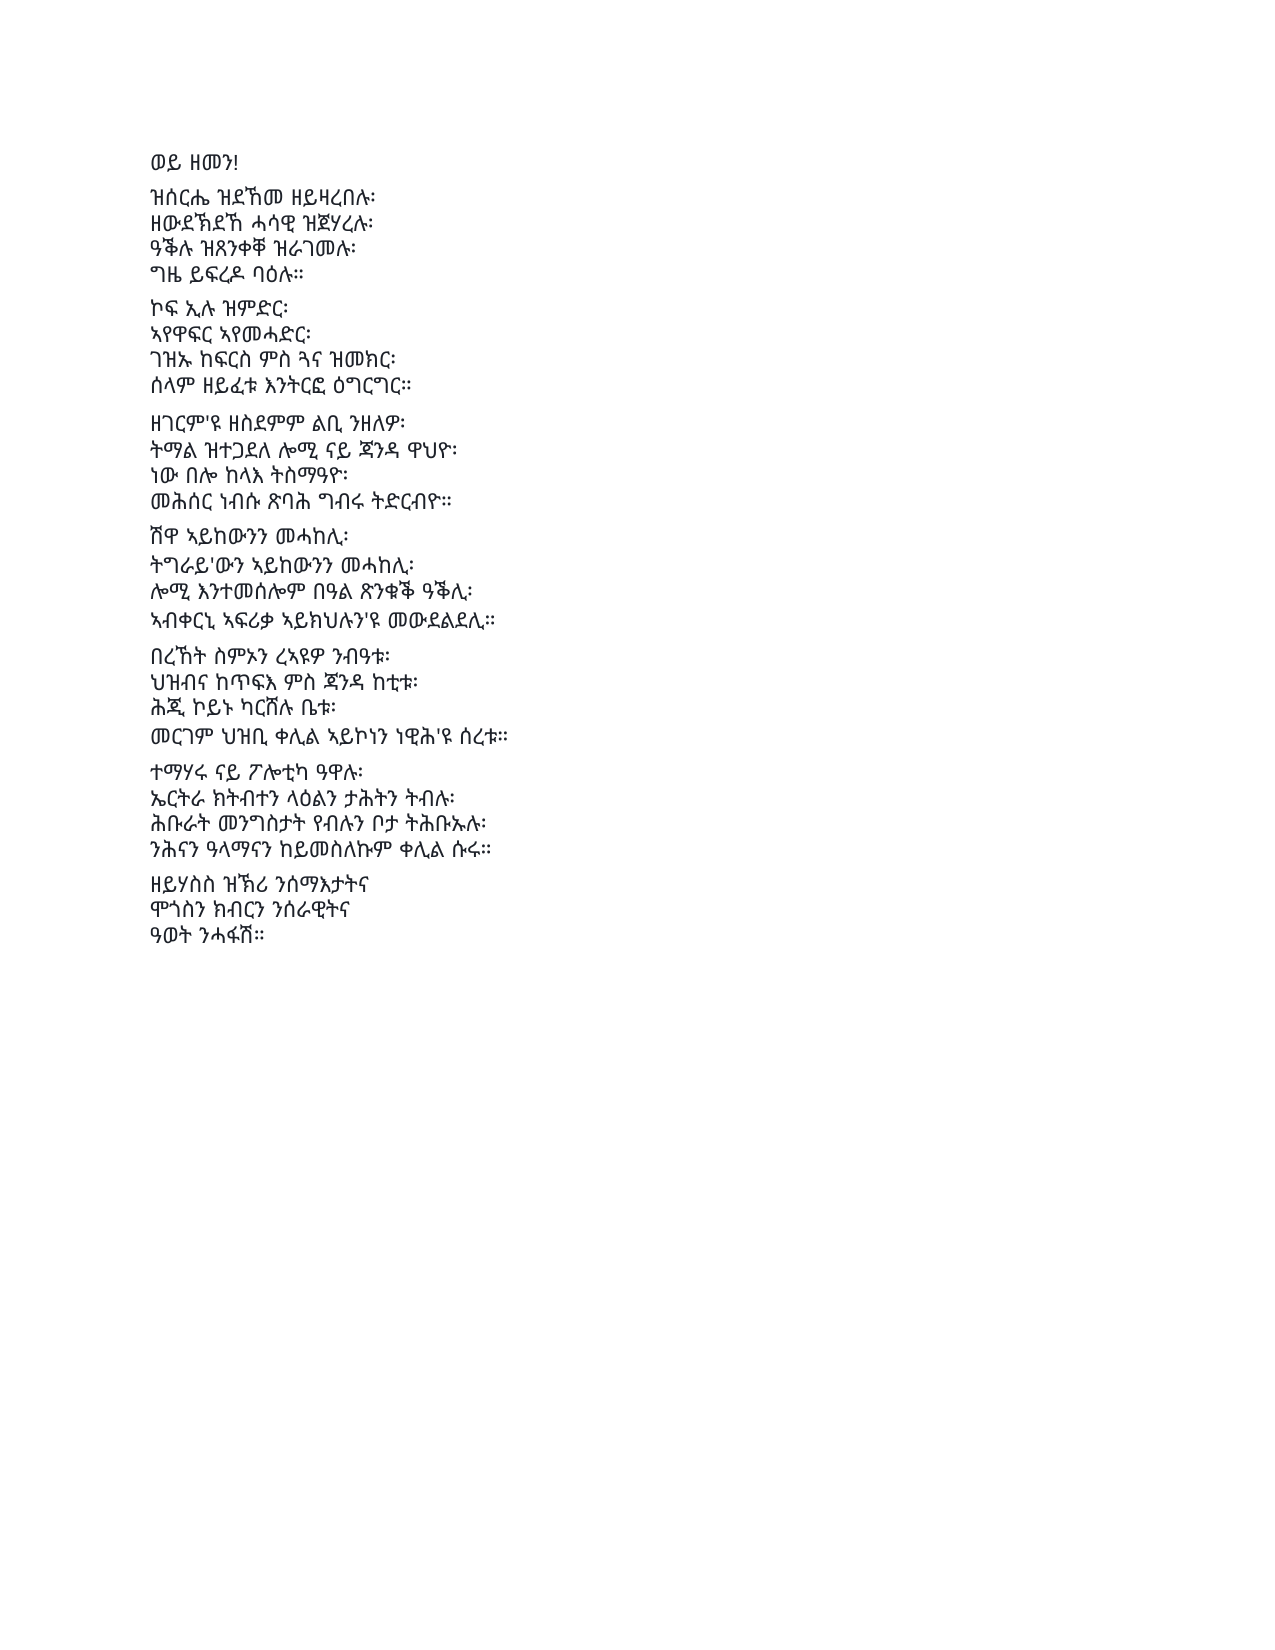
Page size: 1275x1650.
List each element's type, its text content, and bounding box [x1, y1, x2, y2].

text በረኸት ስምኦን ረኣዩዎ ንብዓቱ፡ ህዝብና ከጥፍእ ምስ ጃንዳ ከቲቱ፡ ሕጂ ኮይኑ ካርሸሉ ቤቱ፡ መርገም ህዝቢ ቀሊል ኣይኮነን ነዊሕ'ዩ ሰረቱ። [150, 644, 1125, 751]
text ኮፍ ኢሉ ዝምድር፡ ኣየዋፍር ኣየመሓድር፡ ገዝኡ ከፍርስ ምስ ጓና ዝመክር፡ ሰላም ዘይፈቱ እንትርፎ ዕግርግር። [150, 297, 1125, 399]
text ተማሃሩ ናይ ፖሎቲካ ዓዋሉ፡ ኤርትራ ክትብተን ላዕልን ታሕትን ትብሉ፡ ሕቡራት መንግስታት የብሉን ቦታ ትሕቡኡሉ፡ ንሕናን ዓላማናን ከይመስለኩም ቀሊል ሱሩ። [150, 760, 1125, 862]
text ዝሰርሔ ዝደኸመ ዘይዛረበሉ፡ ዘውደኽደኸ ሓሳዊ ዝጀሃረሉ፡ ዓቕሉ ዝጸንቀቐ ዝራገመሉ፡ ግዜ ይፍረዶ ባዕሉ። [150, 185, 1125, 287]
text ሽዋ ኣይከውንን መሓከሊ፡ ትግራይ'ውን ኣይከውንን መሓከሊ፡ ሎሚ እንተመሰሎም በዓል ጽንቁቕ ዓቕሊ፡ ኣብቀርኒ ኣፍሪቃ ኣይክህሉን'ዩ መውደልደሊ። [150, 524, 1125, 635]
text ዘይሃስስ ዝኽሪ ንሰማእታትና ሞጎስን ክብርን ንሰራዊትና ዓወት ንሓፋሽ። [150, 872, 1125, 948]
text ዘገርም'ዩ ዘስደምም ልቢ ንዘለዎ፡ ትማል ዝተጋደለ ሎሚ ናይ ጃንዳ ዋህዮ፡ ነው በሎ ከላእ ትስማዓዮ፡ መሕሰር ነብሱ ጽባሕ ግብሩ ትድርብዮ። [150, 408, 1125, 514]
text ወይ ዘመን! [150, 150, 1125, 176]
